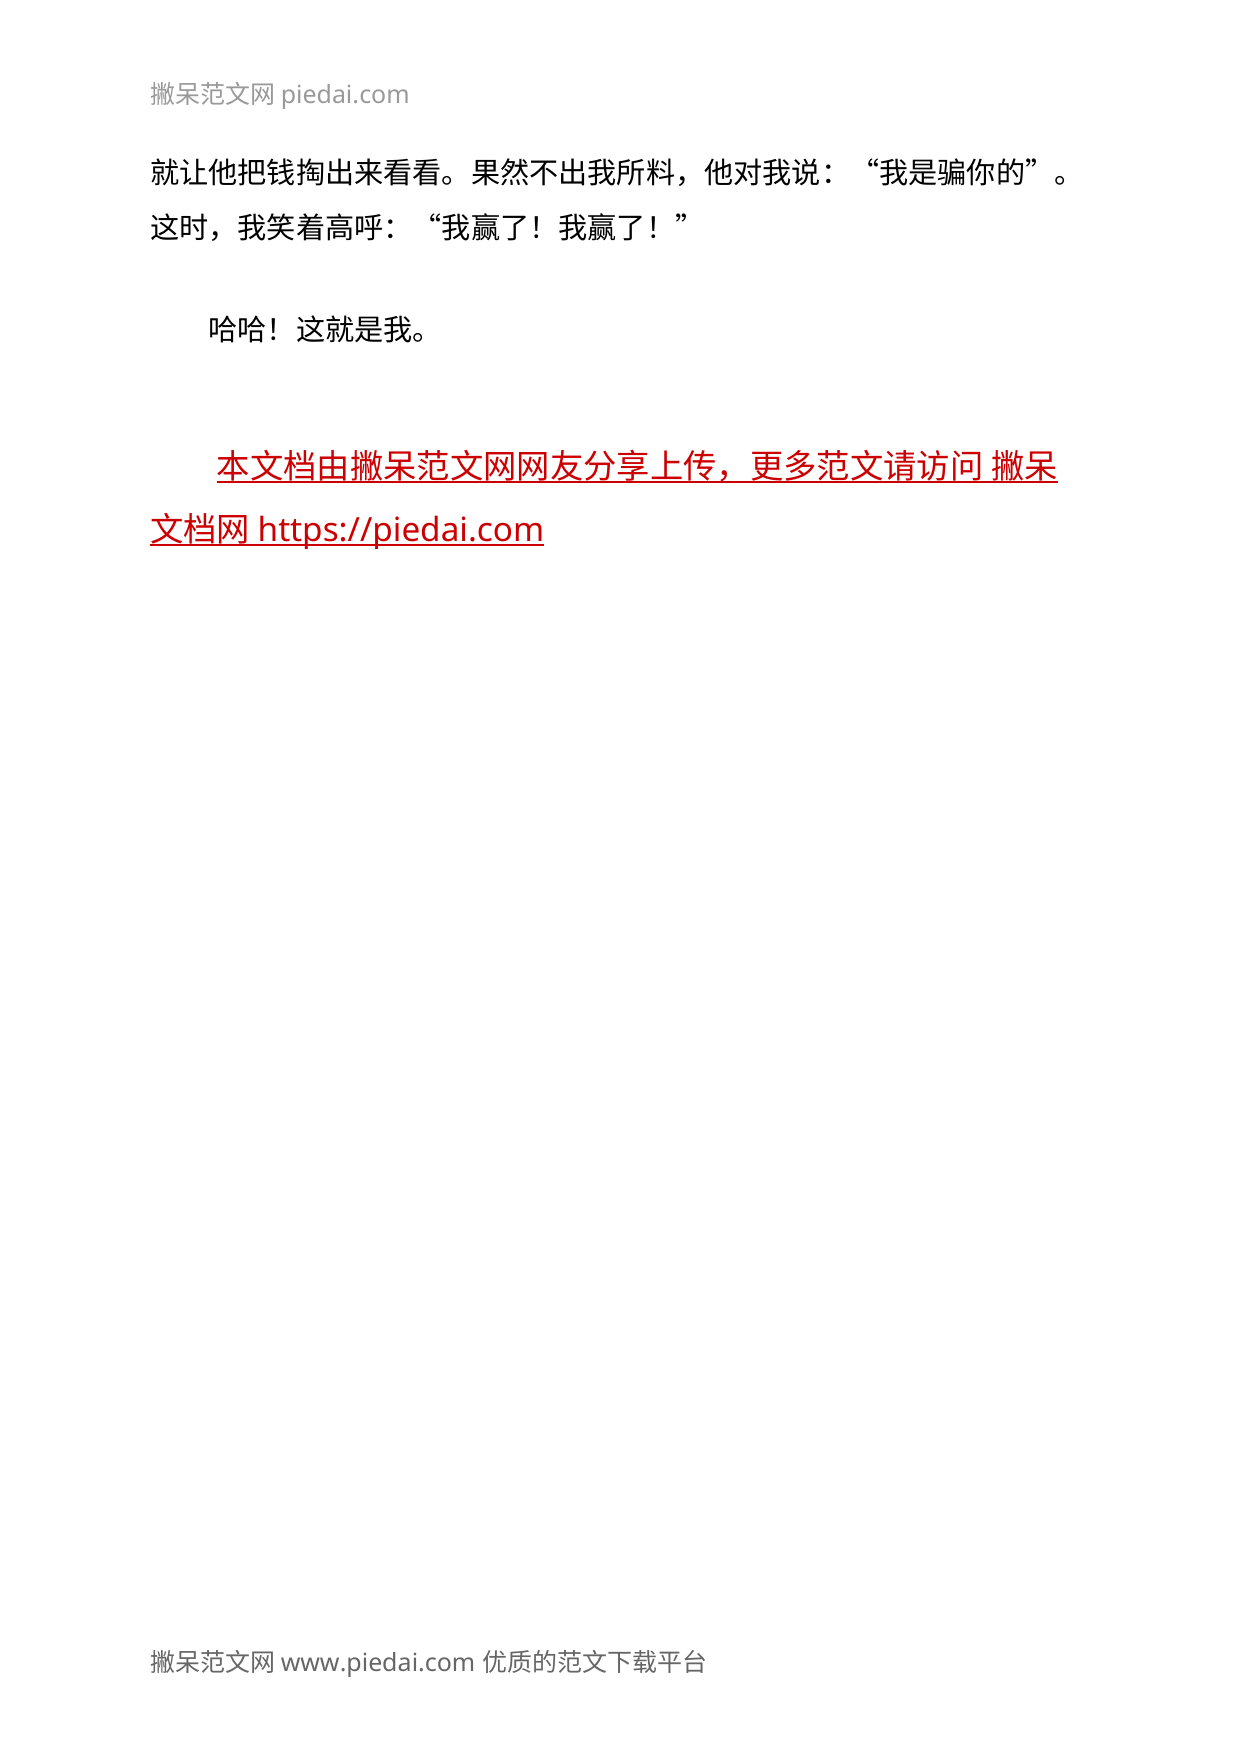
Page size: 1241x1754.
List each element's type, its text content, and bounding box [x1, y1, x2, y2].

text 本文档由撇呆范文网网友分享上传，更多范文请访问 撇呆文档网 https://piedai.com [150, 440, 1090, 551]
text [150, 150, 1090, 247]
text 哈哈！这就是我。 [150, 307, 1090, 349]
